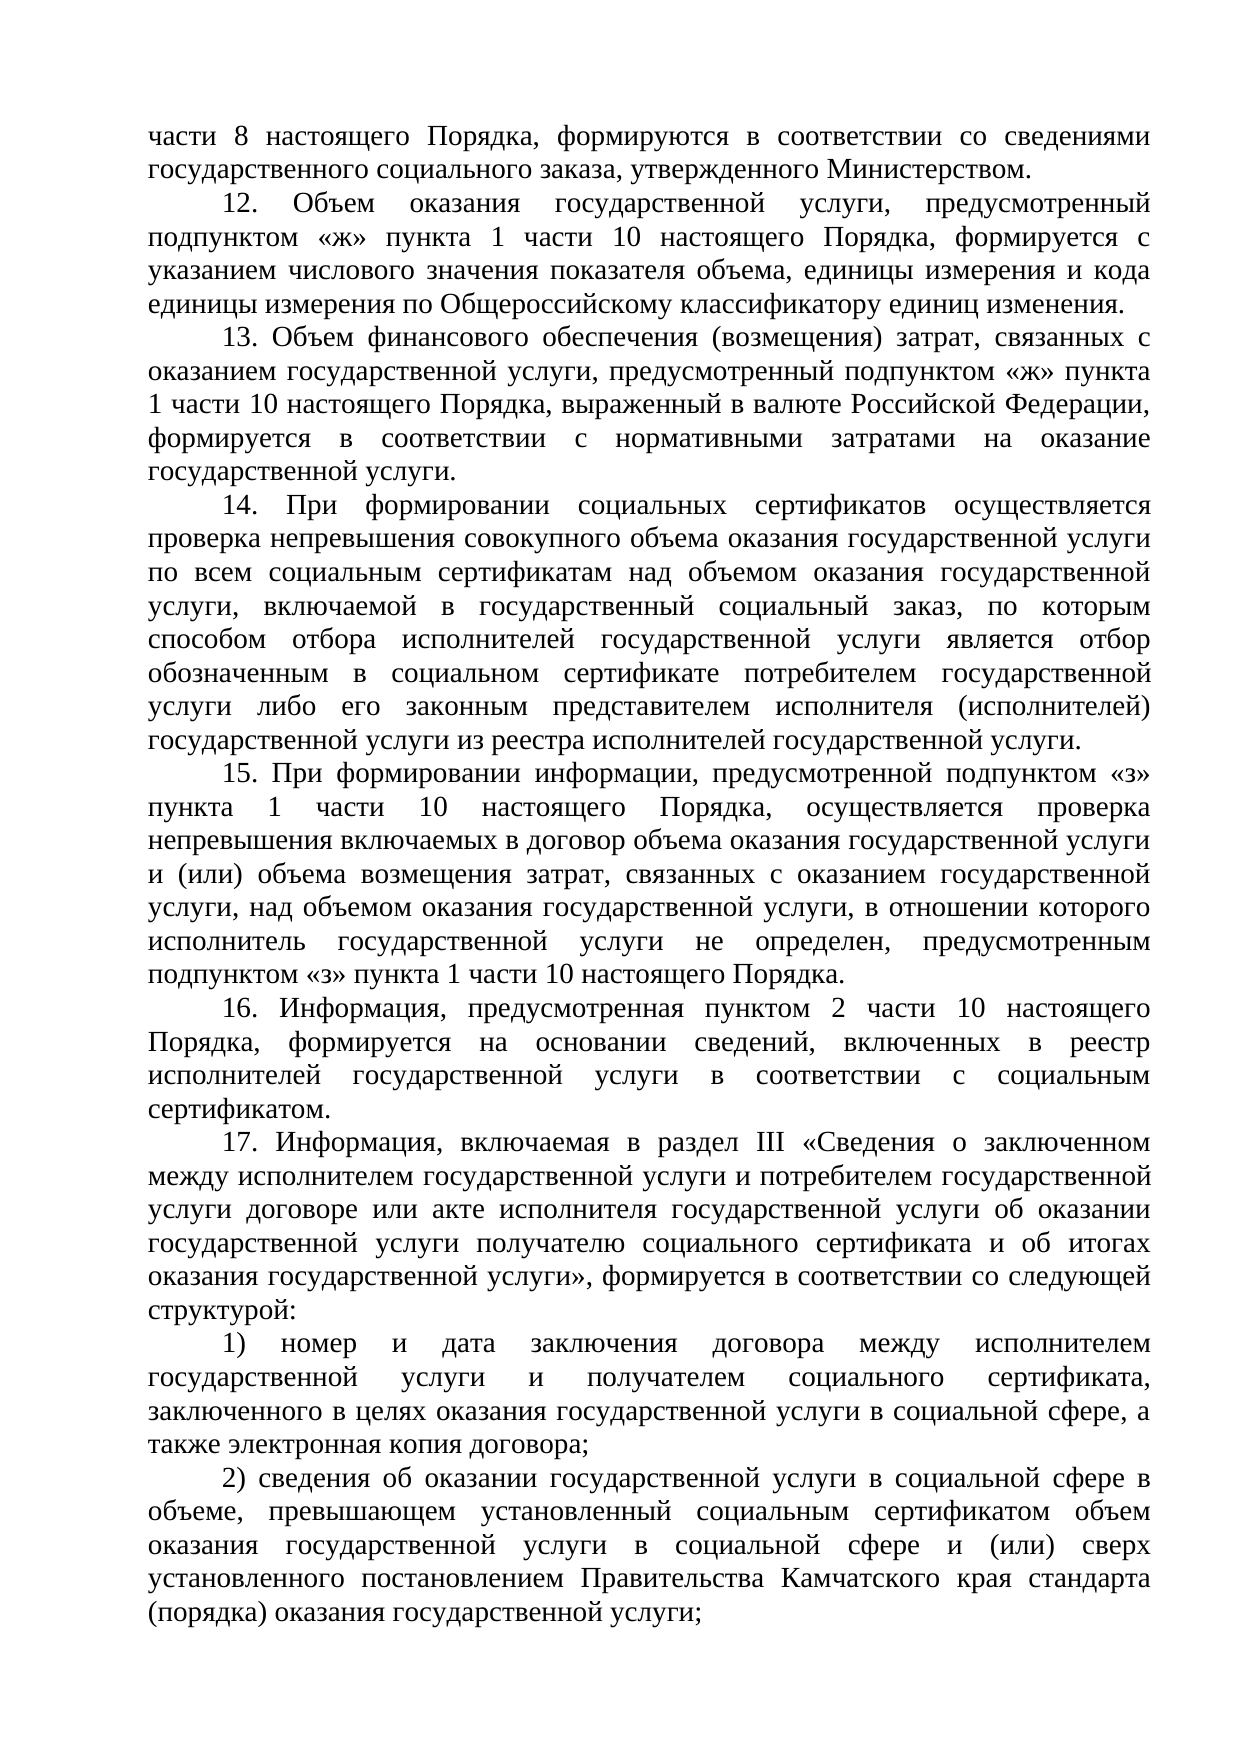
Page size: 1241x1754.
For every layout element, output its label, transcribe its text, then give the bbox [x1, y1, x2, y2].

text 17. Информация, включаемая в раздел III «Сведения о заключенном между исполнителем государственной услуги и потребителем государственной услуги договоре или акте исполнителя государственной услуги об оказании государственной услуги получателю социального сертификата и об итогах оказания государственной услуги», формируется в соответствии со следующей структурой: [148, 1124, 1152, 1326]
text 14. При формировании социальных сертификатов осуществляется проверка непревышения совокупного объема оказания государственной услуги по всем социальным сертификатам над объемом оказания государственной услуги, включаемой в государственный социальный заказ, по которым способом отбора исполнителей государственной услуги является отбор обозначенным в социальном сертификате потребителем государственной услуги либо его законным представителем исполнителя (исполнителей) государственной услуги из реестра исполнителей государственной услуги. [148, 487, 1152, 755]
text 15. При формировании информации, предусмотренной подпунктом «з» пункта 1 части 10 настоящего Порядка, осуществляется проверка непревышения включаемых в договор объема оказания государственной услуги и (или) объема возмещения затрат, связанных с оказанием государственной услуги, над объемом оказания государственной услуги, в отношении которого исполнитель государственной услуги не определен, предусмотренным подпунктом «з» пункта 1 части 10 настоящего Порядка. [148, 755, 1152, 990]
text 1) номер и дата заключения договора между исполнителем государственной услуги и получателем социального сертификата, заключенного в целях оказания государственной услуги в социальной сфере, а также электронная копия договора; [148, 1326, 1152, 1460]
text 16. Информация, предусмотренная пунктом 2 части 10 настоящего Порядка, формируется на основании сведений, включенных в реестр исполнителей государственной услуги в соответствии с социальным сертификатом. [148, 990, 1152, 1124]
text 13. Объем финансового обеспечения (возмещения) затрат, связанных с оказанием государственной услуги, предусмотренный подпунктом «ж» пункта 1 части 10 настоящего Порядка, выраженный в валюте Российской Федерации, формируется в соответствии с нормативными затратами на оказание государственной услуги. [148, 319, 1152, 487]
text 2) сведения об оказании государственной услуги в социальной сфере в объеме, превышающем установленный социальным сертификатом объем оказания государственной услуги в социальной сфере и (или) сверх установленного постановлением Правительства Камчатского края стандарта (порядка) оказания государственной услуги; [148, 1460, 1152, 1627]
text 12. Объем оказания государственной услуги, предусмотренный подпунктом «ж» пункта 1 части 10 настоящего Порядка, формируется с указанием числового значения показателя объема, единицы измерения и кода единицы измерения по Общероссийскому классификатору единиц изменения. [148, 185, 1152, 319]
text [148, 118, 1152, 185]
